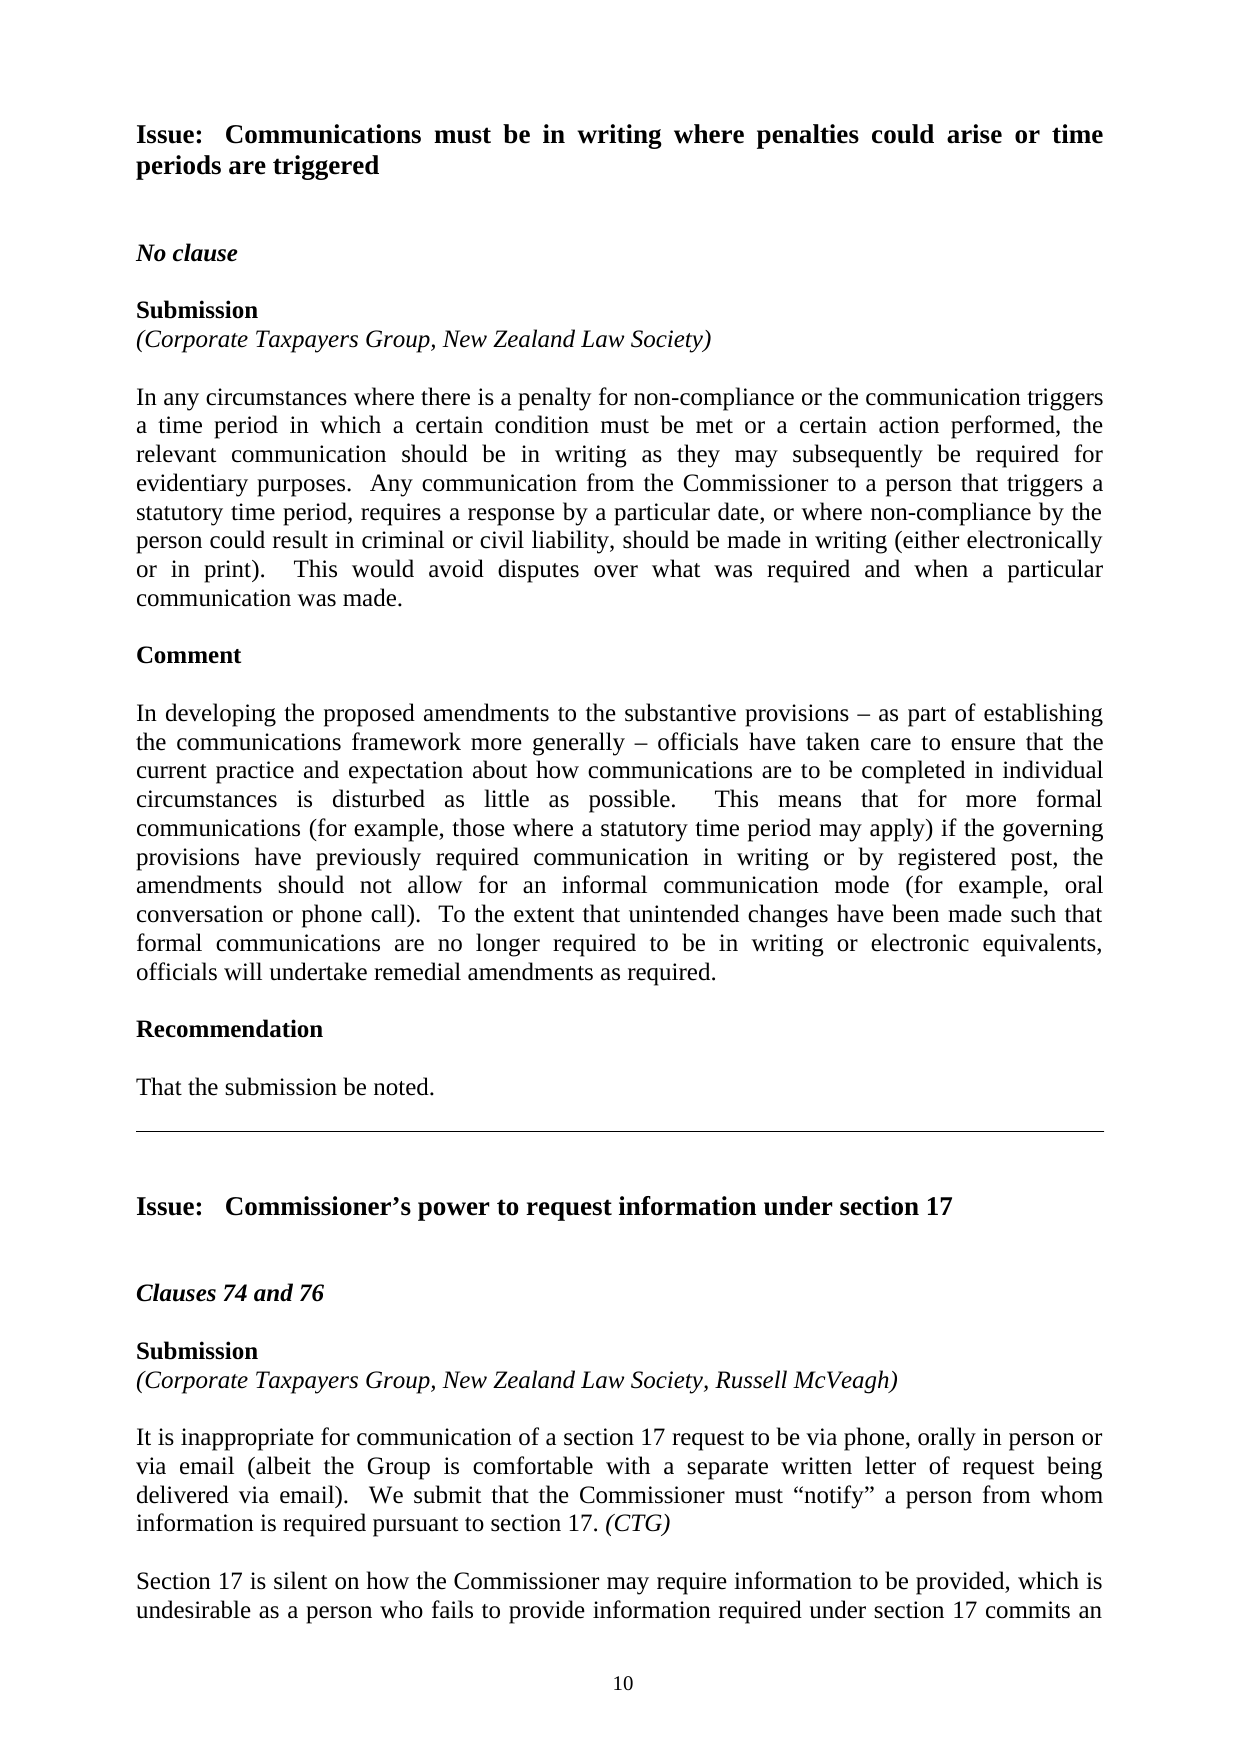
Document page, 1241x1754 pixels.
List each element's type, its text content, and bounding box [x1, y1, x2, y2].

subtitle Clauses 74 and 76 [136, 1278, 1104, 1307]
subtitle Comment [136, 640, 1104, 669]
subtitle Recommendation [136, 1014, 1104, 1043]
text In any circumstances where there is a penalty for non-compliance or the communication triggers a time period in which a certain condition must be met or a certain action performed, the relevant communication should be in writing as they may subsequently be required for evidentiary purposes. Any communication from the Commissioner to a person that triggers a statutory time period, requires a response by a particular date, or where non-compliance by the person could result in criminal or civil liability, should be made in writing (either electronically or in print). This would avoid disputes over what was required and when a particular communication was made. [136, 382, 1104, 612]
subtitle No clause [136, 238, 1104, 267]
subtitle Issue: Commissioner’s power to request information under section 17 [136, 1190, 1104, 1221]
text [136, 1566, 1104, 1623]
text It is inappropriate for communication of a section 17 request to be via phone, orally in person or via email (albeit the Group is comfortable with a separate written letter of request being delivered via email). We submit that the Commissioner must “notify” a person from whom information is required pursuant to section 17. (CTG) [136, 1422, 1104, 1537]
subtitle Submission [136, 1336, 1104, 1365]
text That the submission be noted. [136, 1072, 1104, 1100]
text In developing the proposed amendments to the substantive provisions – as part of establishing the communications framework more generally – officials have taken care to ensure that the current practice and expectation about how communications are to be completed in individual circumstances is disturbed as little as possible. This means that for more formal communications (for example, those where a statutory time period may apply) if the governing provisions have previously required communication in writing or by registered post, the amendments should not allow for an informal communication mode (for example, oral conversation or phone call). To the extent that unintended changes have been made such that formal communications are no longer required to be in writing or electronic equivalents, officials will undertake remedial amendments as required. [136, 698, 1104, 985]
subtitle Submission [136, 295, 1104, 324]
subtitle (Corporate Taxpayers Group, New Zealand Law Society, Russell McVeagh) [136, 1365, 1104, 1393]
subtitle Issue: Communications must be in writing where penalties could arise or time periods are triggered [136, 118, 1104, 180]
subtitle (Corporate Taxpayers Group, New Zealand Law Society) [136, 324, 1104, 353]
